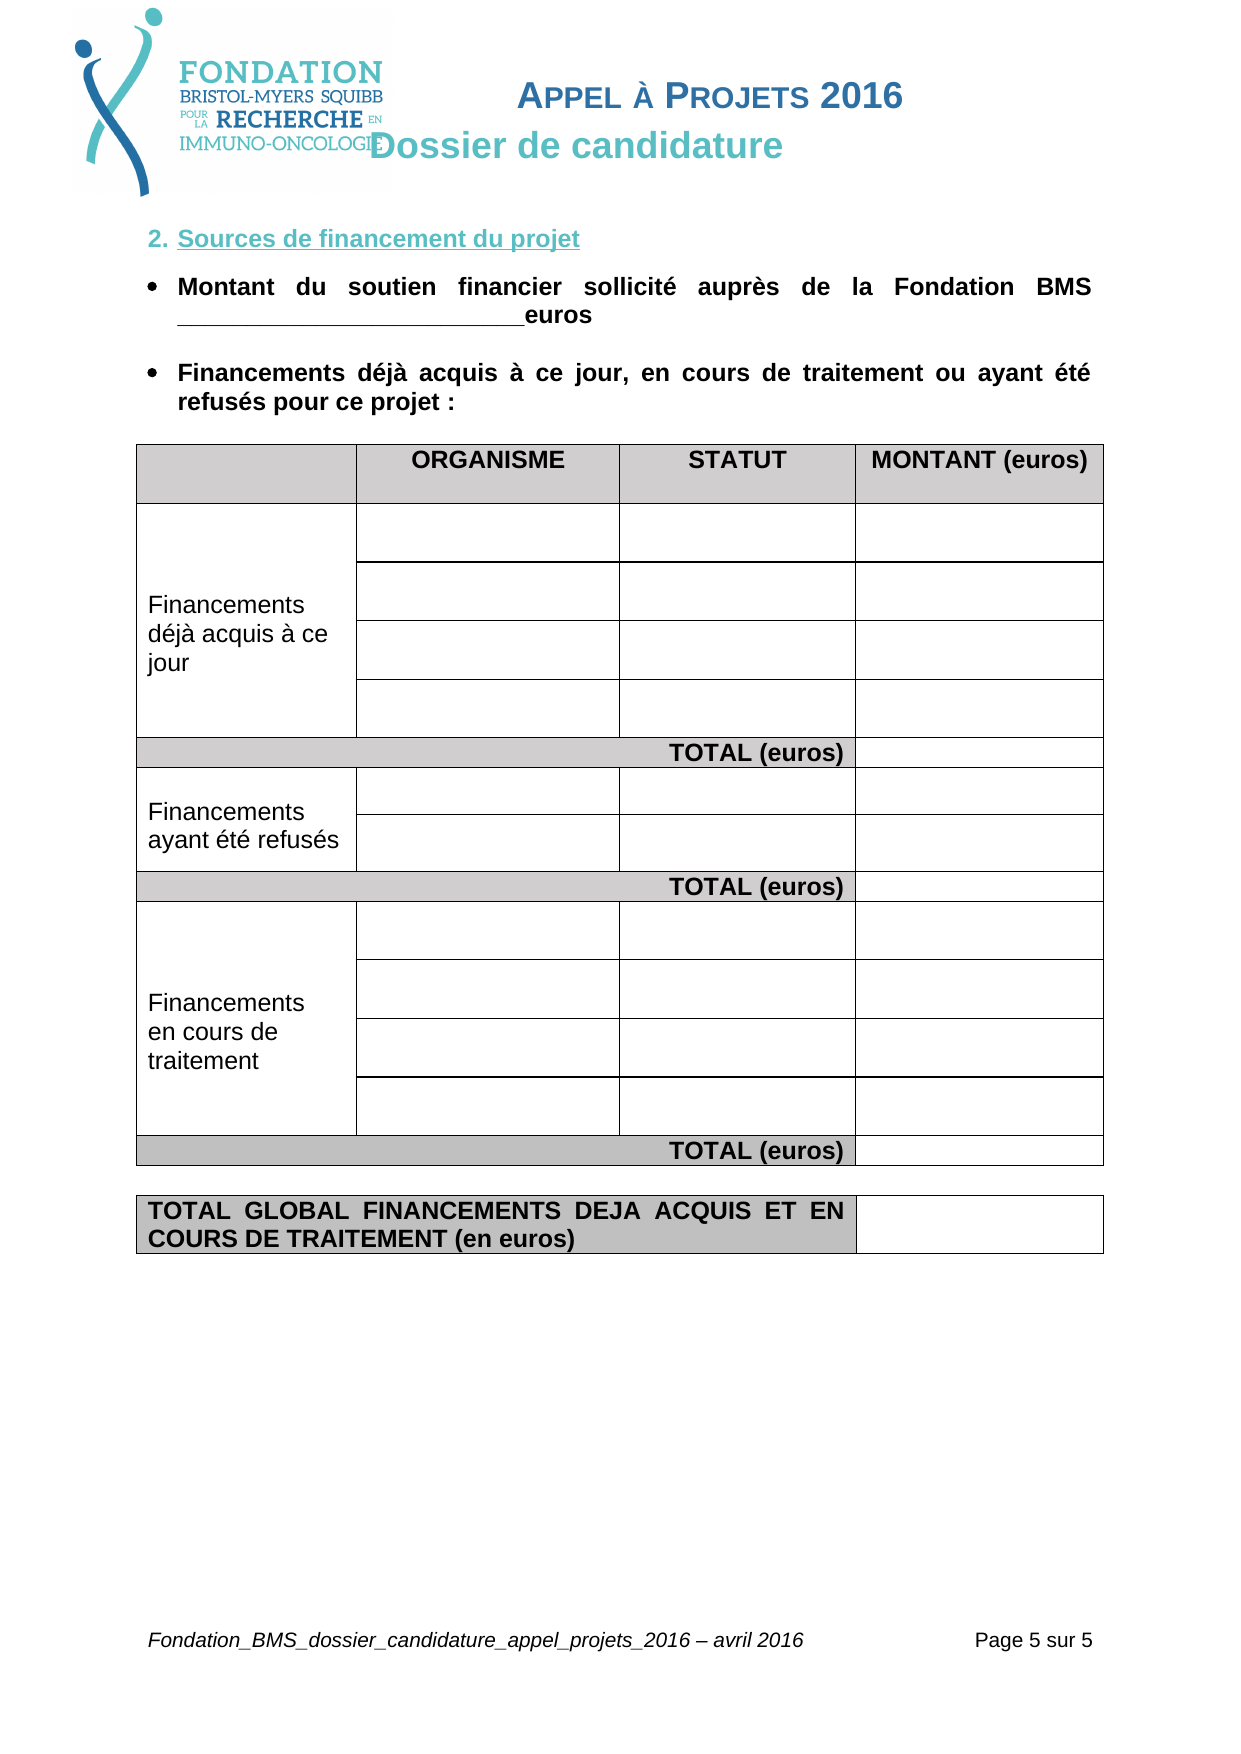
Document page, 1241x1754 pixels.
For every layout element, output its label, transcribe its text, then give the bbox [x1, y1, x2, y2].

table_cell [620, 1078, 855, 1135]
table_cell [620, 1019, 855, 1076]
table_cell Financements déjà acquis à ce jour [137, 504, 356, 737]
table_cell [856, 1136, 1103, 1165]
table_cell [357, 768, 619, 814]
list Montant du soutien financier sollicité auprès de la Fondation BMS _________________________euros [148, 272, 1093, 329]
table_cell [620, 815, 855, 871]
table_cell [620, 960, 855, 1018]
table_cell [357, 680, 619, 737]
table_cell [620, 902, 855, 959]
picture [71, 4, 395, 197]
table_header MONTANT (euros) [856, 445, 1103, 503]
table_cell [620, 768, 855, 814]
table_cell [856, 504, 1103, 561]
table_cell Financements en cours de traitement [137, 902, 356, 1135]
table_cell [620, 504, 855, 561]
table_cell [357, 960, 619, 1018]
table_cell [357, 563, 619, 620]
table_header ORGANISME [357, 445, 619, 503]
table_header [857, 1196, 1103, 1253]
table_cell [620, 680, 855, 737]
table_cell TOTAL (euros) [137, 738, 855, 767]
table_cell [357, 815, 619, 871]
table_cell TOTAL (euros) [137, 1136, 855, 1165]
table_header [137, 445, 356, 503]
table_cell [620, 621, 855, 678]
table_cell [357, 621, 619, 678]
table_cell [856, 1078, 1103, 1135]
table_cell [620, 563, 855, 620]
table_header STATUT [620, 445, 855, 503]
table_cell [856, 815, 1103, 871]
table_cell [856, 768, 1103, 814]
table_cell [856, 960, 1103, 1018]
table_cell Financements ayant été refusés [137, 768, 356, 871]
table_cell [357, 1019, 619, 1076]
table_cell [856, 738, 1103, 767]
table_cell [357, 504, 619, 561]
table_cell [856, 872, 1103, 901]
list Financements déjà acquis à ce jour, en cours de traitement ou ayant été refusés pour ce projet : [148, 358, 1093, 416]
table_cell TOTAL (euros) [137, 872, 855, 901]
table_cell [357, 1078, 619, 1135]
table_cell [856, 680, 1103, 737]
table_cell [856, 563, 1103, 620]
table_cell [856, 1019, 1103, 1076]
list Sources de financement du projet [148, 224, 1093, 252]
table_header TOTAL GLOBAL FINANCEMENTS DEJA ACQUIS ET EN COURS DE TRAITEMENT (en euros) [137, 1196, 856, 1253]
table_cell [357, 902, 619, 959]
table_cell [856, 902, 1103, 959]
table_cell [856, 621, 1103, 678]
